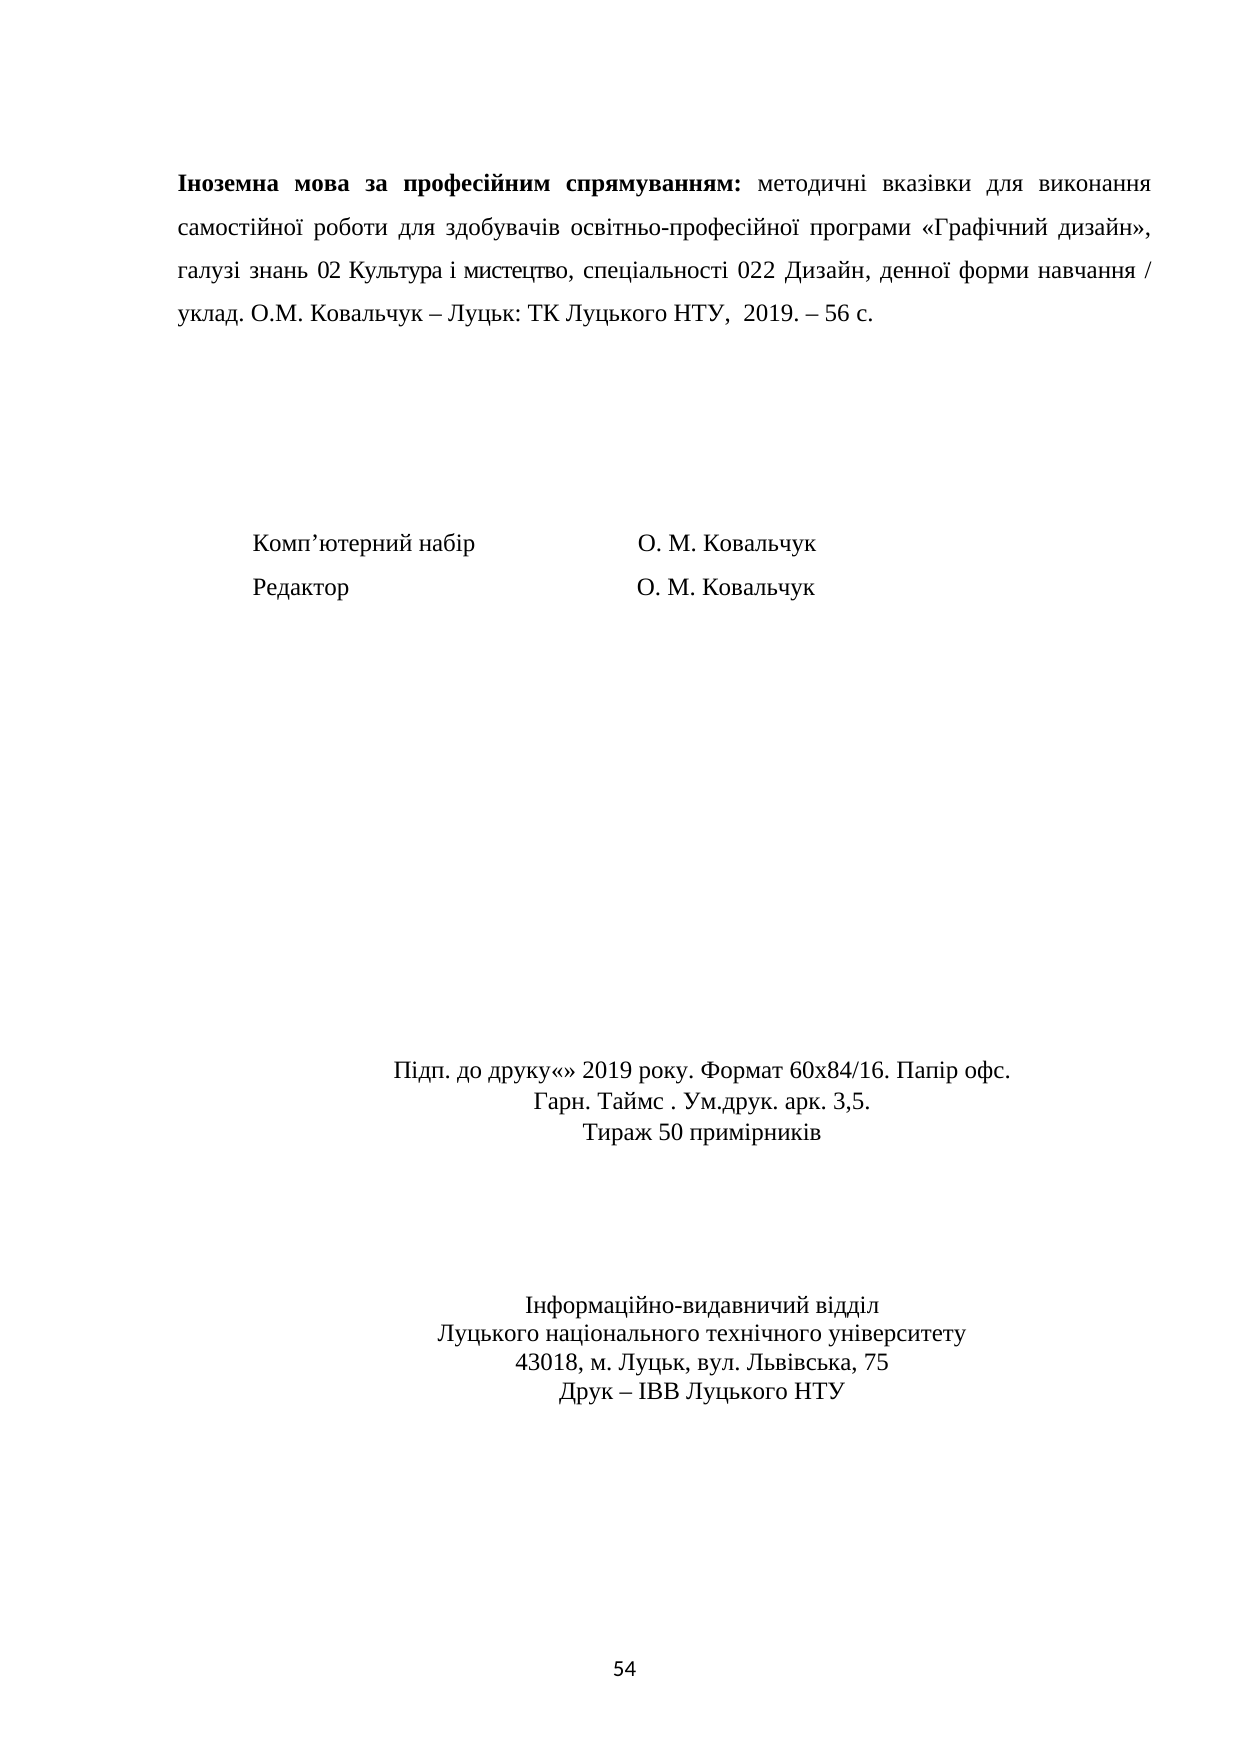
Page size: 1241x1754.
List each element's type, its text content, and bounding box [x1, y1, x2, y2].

text Іноземна мова за професійним спрямуванням: методичні вказівки для виконання самостійної роботи для здобувачів освітньо-професійної програми «Графічний дизайн», галузі знань 02 Культура і мистецтво, спеціальності 022 Дизайн, денної форми навчання / уклад. О.М. Ковальчук – Луцьк: ТК Луцького НТУ, 2019. – 56 с. [177, 168, 1152, 327]
text Друк – ІВВ Луцького НТУ [177, 1376, 1152, 1405]
text 43018, м. Луцьк, вул. Львівська, 75 [177, 1347, 1152, 1376]
text Інформаційно-видавничий відділ [177, 1290, 1152, 1318]
text Комп’ютерний набір О. М. Ковальчук [177, 528, 1152, 557]
text Підп. до друку«» 2019 року. Формат 60x84/16. Папір офс. [177, 1052, 1152, 1083]
text Гарн. Таймс . Ум.друк. арк. 3,5. [177, 1083, 1152, 1115]
text Тираж 50 примірників [177, 1115, 1152, 1146]
text Редактор О. М. Ковальчук [177, 572, 1152, 600]
text Луцького національного технічного університету [177, 1318, 1152, 1347]
